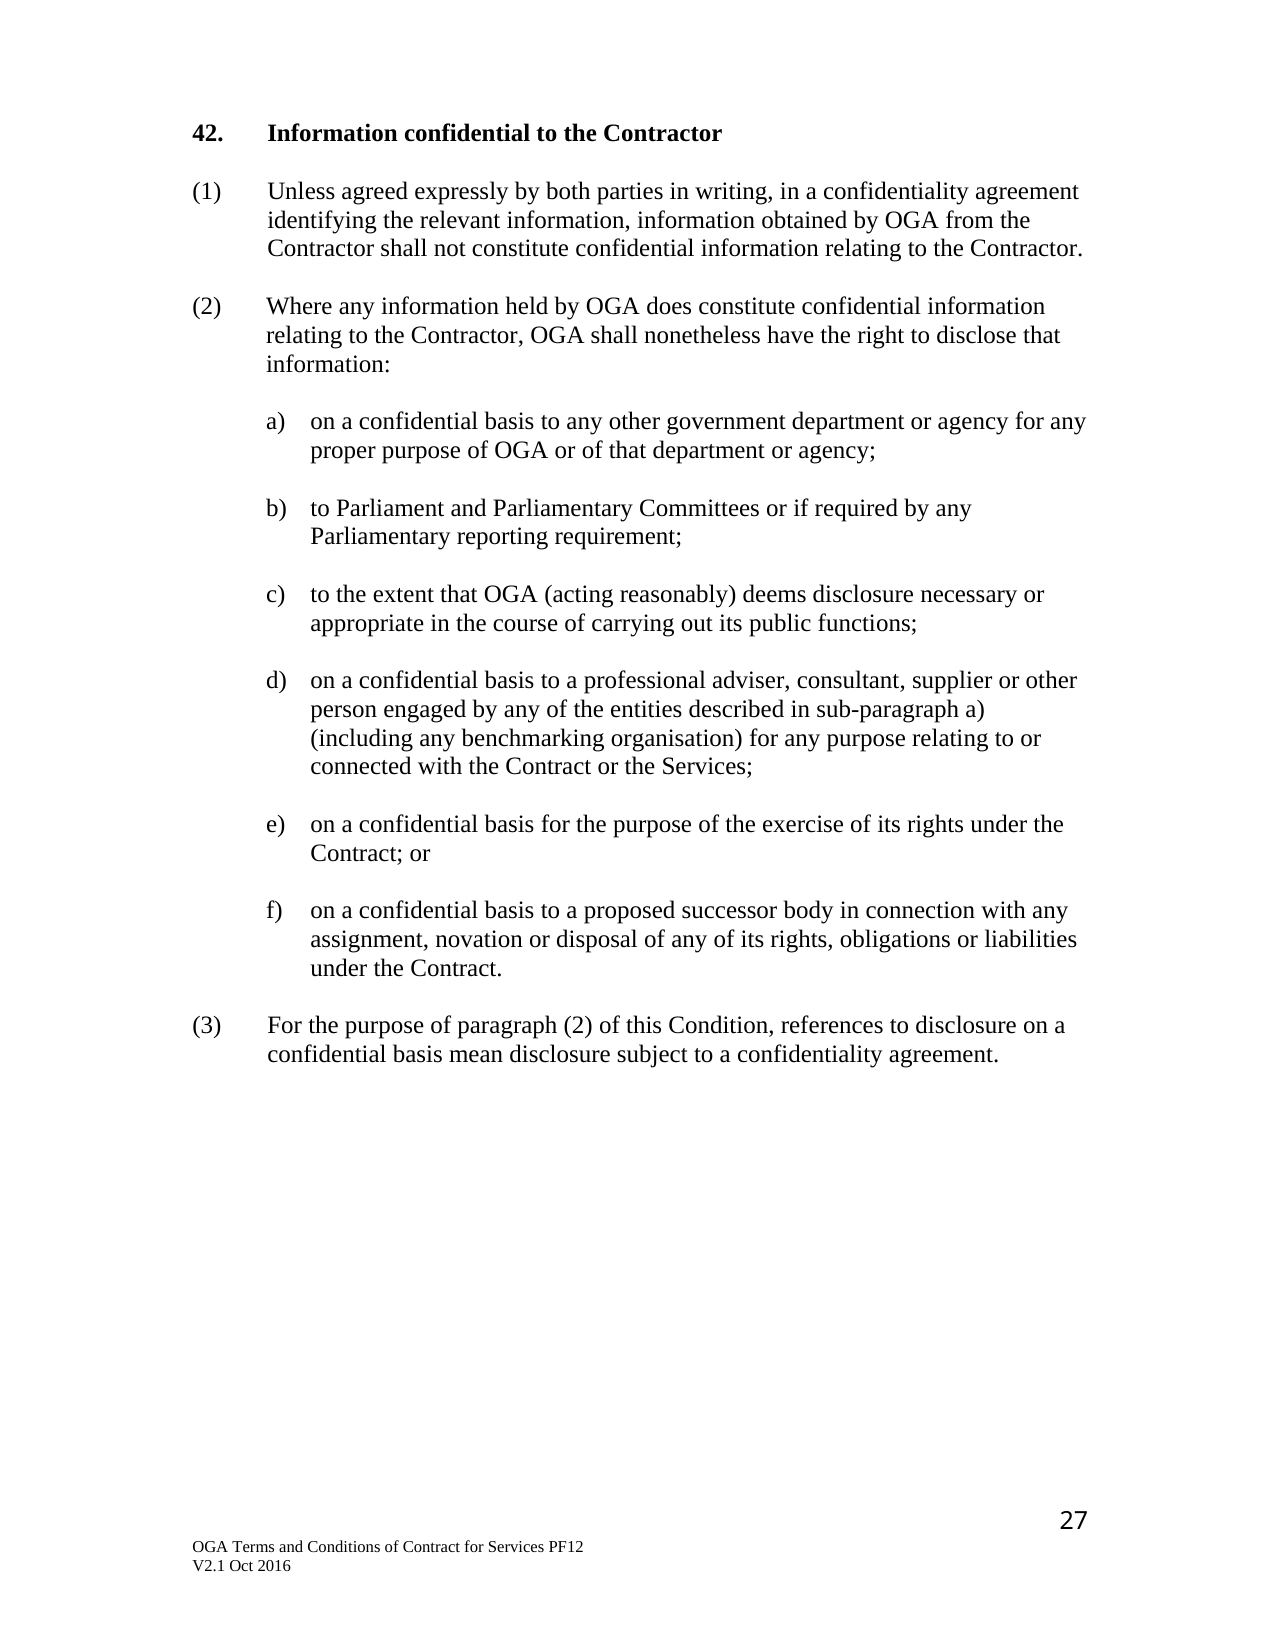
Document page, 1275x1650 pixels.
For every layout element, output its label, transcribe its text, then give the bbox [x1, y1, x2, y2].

list to Parliament and Parliamentary Committees or if required by any Parliamentary reporting requirement; [266, 493, 1088, 550]
list on a confidential basis to any other government department or agency for any proper purpose of OGA or of that department or agency; [266, 406, 1088, 464]
text 42. Information confidential to the Contractor [192, 118, 1088, 147]
list on a confidential basis to a professional adviser, consultant, supplier or other person engaged by any of the entities described in sub-paragraph a) (including any benchmarking organisation) for any purpose relating to or connected with the Contract or the Services; [266, 665, 1088, 780]
list on a confidential basis to a proposed successor body in connection with any assignment, novation or disposal of any of its rights, obligations or liabilities under the Contract. [266, 895, 1088, 981]
list on a confidential basis for the purpose of the exercise of its rights under the Contract; or [266, 809, 1088, 866]
subtitle For the purpose of paragraph (2) of this Condition, references to disclosure on a confidential basis mean disclosure subject to a confidentiality agreement. [192, 1010, 1088, 1068]
list to the extent that OGA (acting reasonably) deems disclosure necessary or appropriate in the course of carrying out its public functions; [266, 579, 1088, 636]
text (2) Where any information held by OGA does constitute confidential information relating to the Contractor, OGA shall nonetheless have the right to disclose that information: [192, 291, 1088, 378]
text (1) Unless agreed expressly by both parties in writing, in a confidentiality agreement identifying the relevant information, information obtained by OGA from the Contractor shall not constitute confidential information relating to the Contractor. [192, 176, 1088, 262]
